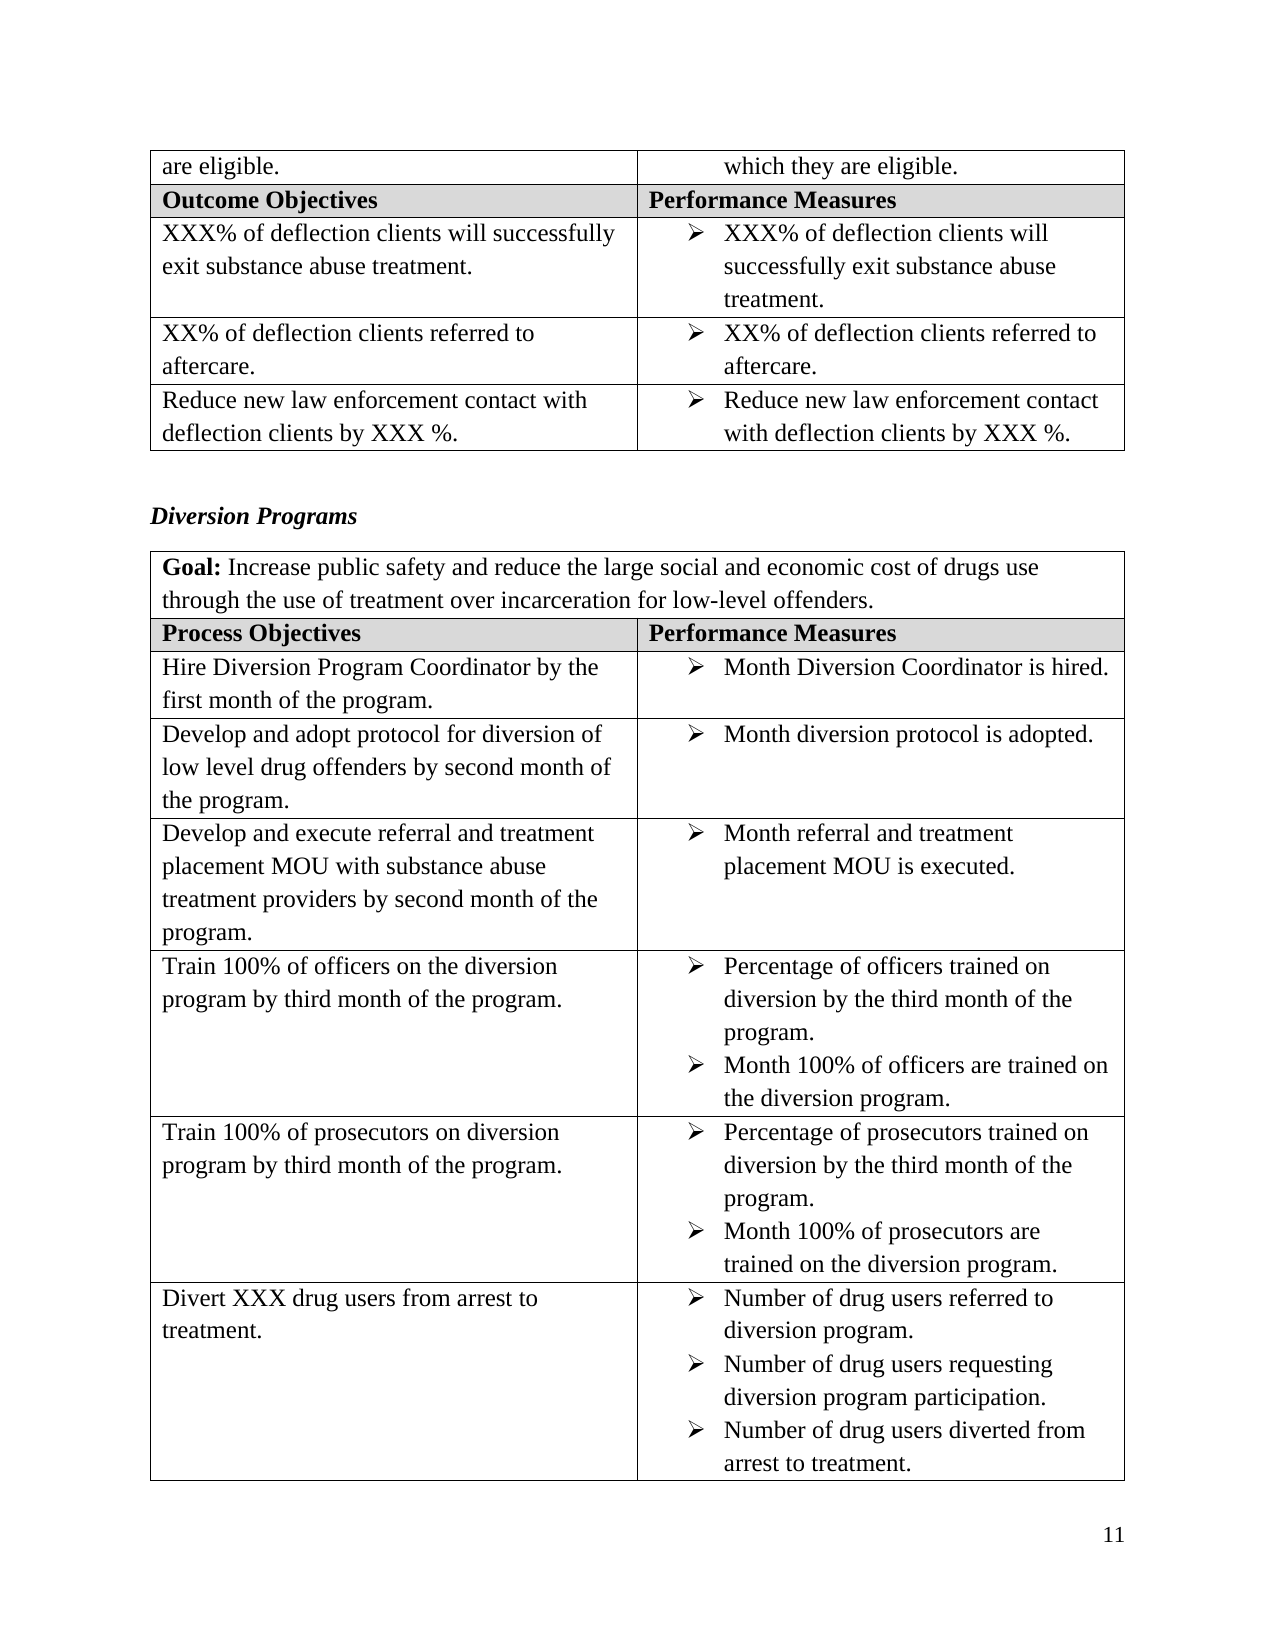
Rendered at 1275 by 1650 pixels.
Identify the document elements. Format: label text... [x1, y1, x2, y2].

table_cell XX% of deflection clients referred to aftercare. [151, 318, 637, 384]
table_cell Month referral and treatment placement MOU is executed. [638, 819, 1124, 950]
table_cell Percentage of prosecutors trained on diversion by the third month of the program. Month 100% of prosecutors are trained on the diversion program. [638, 1117, 1124, 1282]
table_cell XX% of deflection clients referred to aftercare. [638, 318, 1124, 384]
table_cell Performance Measures [638, 619, 1124, 651]
table_cell Develop and adopt protocol for diversion of low level drug offenders by second month of the program. [151, 719, 637, 817]
table_cell Number of drug users referred to diversion program. Number of drug users requesting diversion program participation. Number of drug users diverted from arrest to treatment. [638, 1283, 1124, 1480]
table_cell Percentage of officers trained on diversion by the third month of the program. Month 100% of officers are trained on the diversion program. [638, 951, 1124, 1116]
text Diversion Programs [150, 501, 1125, 530]
table_cell Develop and execute referral and treatment placement MOU with substance abuse treatment providers by second month of the program. [151, 819, 637, 950]
table_cell Reduce new law enforcement contact with deflection clients by XXX %. [638, 385, 1124, 450]
table_cell Process Objectives [151, 619, 637, 651]
table_cell Outcome Objectives [151, 185, 637, 217]
table_cell Train 100% of prosecutors on diversion program by third month of the program. [151, 1117, 637, 1282]
table_cell Divert XXX drug users from arrest to treatment. [151, 1283, 637, 1480]
table_cell Train 100% of officers on the diversion program by third month of the program. [151, 951, 637, 1116]
table_cell Month diversion protocol is adopted. [638, 719, 1124, 817]
table_cell Reduce new law enforcement contact with deflection clients by XXX %. [151, 385, 637, 450]
table_cell Hire Diversion Program Coordinator by the first month of the program. [151, 652, 637, 718]
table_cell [151, 151, 637, 184]
table_cell Performance Measures [638, 185, 1124, 217]
table_cell XXX% of deflection clients will successfully exit substance abuse treatment. [151, 218, 637, 317]
table_cell Month Diversion Coordinator is hired. [638, 652, 1124, 718]
table_header Goal: Increase public safety and reduce the large social and economic cost of drugs use through the use of treatment over incarceration for low-level offenders. [151, 552, 1124, 617]
table_cell XXX% of deflection clients will successfully exit substance abuse treatment. [638, 218, 1124, 317]
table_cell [638, 151, 1124, 184]
